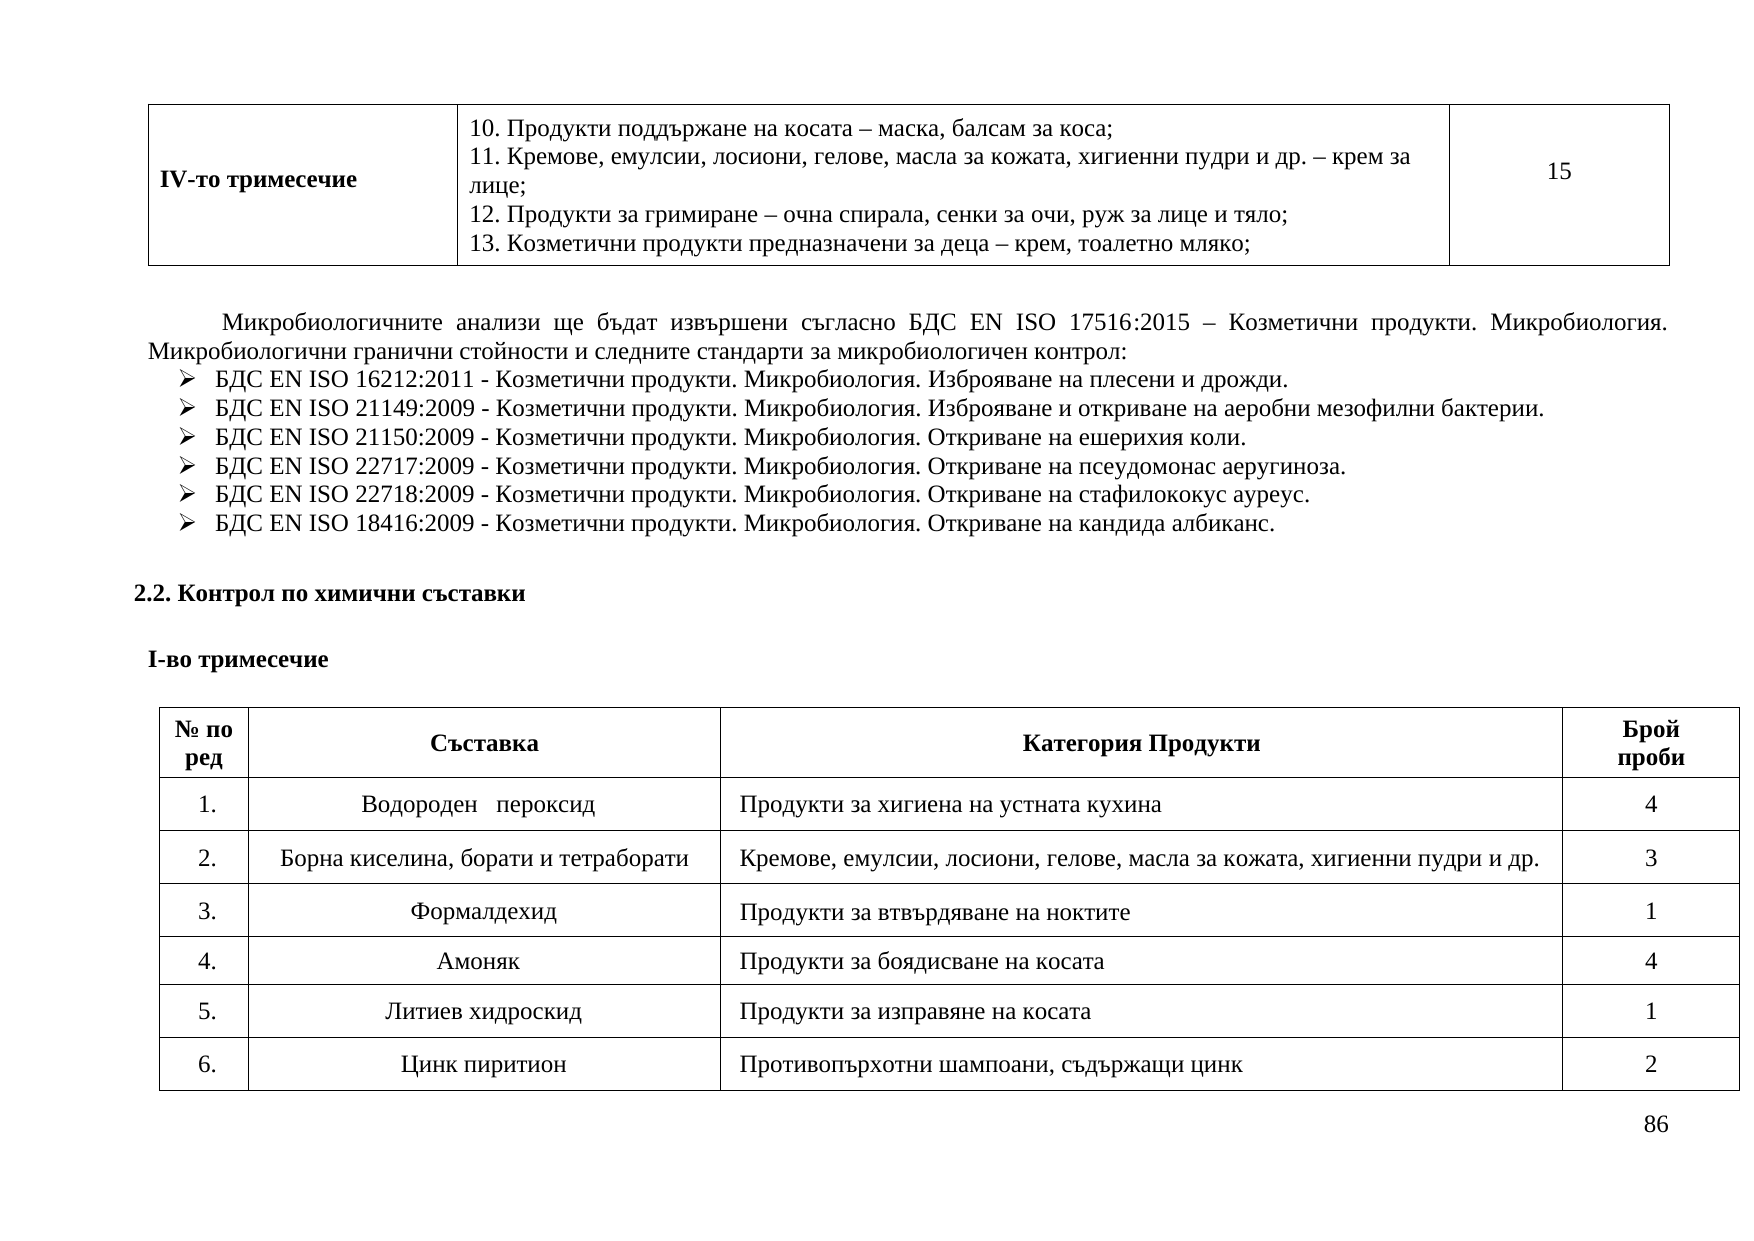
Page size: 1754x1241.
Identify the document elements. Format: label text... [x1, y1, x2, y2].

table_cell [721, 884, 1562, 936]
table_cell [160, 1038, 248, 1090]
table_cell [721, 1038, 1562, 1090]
text 2.2. Контрол по химични съставки [133, 578, 1631, 607]
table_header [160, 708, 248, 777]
list БДС EN ISO 21150:2009 - Козметични продукти. Микробиология. Откриване на ешерихия коли. [177, 422, 1668, 451]
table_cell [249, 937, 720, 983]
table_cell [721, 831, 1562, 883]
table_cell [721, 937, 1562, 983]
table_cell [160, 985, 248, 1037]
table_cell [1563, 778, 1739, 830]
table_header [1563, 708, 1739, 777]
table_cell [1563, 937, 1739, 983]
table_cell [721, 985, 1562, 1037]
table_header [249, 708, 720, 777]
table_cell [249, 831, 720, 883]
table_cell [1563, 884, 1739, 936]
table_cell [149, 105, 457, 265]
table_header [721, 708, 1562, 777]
text I-во тримесечие [148, 644, 1631, 673]
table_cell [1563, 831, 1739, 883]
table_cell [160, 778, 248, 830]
list БДС EN ISO 21149:2009 - Козметични продукти. Микробиология. Изброяване и откриване на аеробни мезофилни бактерии. [177, 393, 1668, 422]
list БДС EN ISO 22718:2009 - Козметични продукти. Микробиология. Откриване на стафилококус ауреус. [177, 479, 1668, 508]
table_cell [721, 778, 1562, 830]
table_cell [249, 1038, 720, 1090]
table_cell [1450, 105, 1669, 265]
list БДС EN ISO 22717:2009 - Козметични продукти. Микробиология. Откриване на псеудомонас аеругиноза. [177, 451, 1668, 479]
list БДС EN ISO 18416:2009 - Козметични продукти. Микробиология. Откриване на кандида албиканс. [177, 508, 1668, 537]
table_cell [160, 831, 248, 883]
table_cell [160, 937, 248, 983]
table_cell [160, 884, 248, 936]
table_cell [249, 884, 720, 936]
text Микробиологичните анализи ще бъдат извършени съгласно БДС EN ISO 17516:2015 – Козметични продукти. Микробиология. Микробиологични гранични стойности и следните стандарти за микробиологичен контрол: [148, 307, 1668, 364]
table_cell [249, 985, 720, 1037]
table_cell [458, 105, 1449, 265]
list БДС EN ISO 16212:2011 - Козметични продукти. Микробиология. Изброяване на плесени и дрожди. [177, 364, 1668, 393]
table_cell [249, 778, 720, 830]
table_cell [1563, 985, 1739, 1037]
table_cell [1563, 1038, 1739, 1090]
